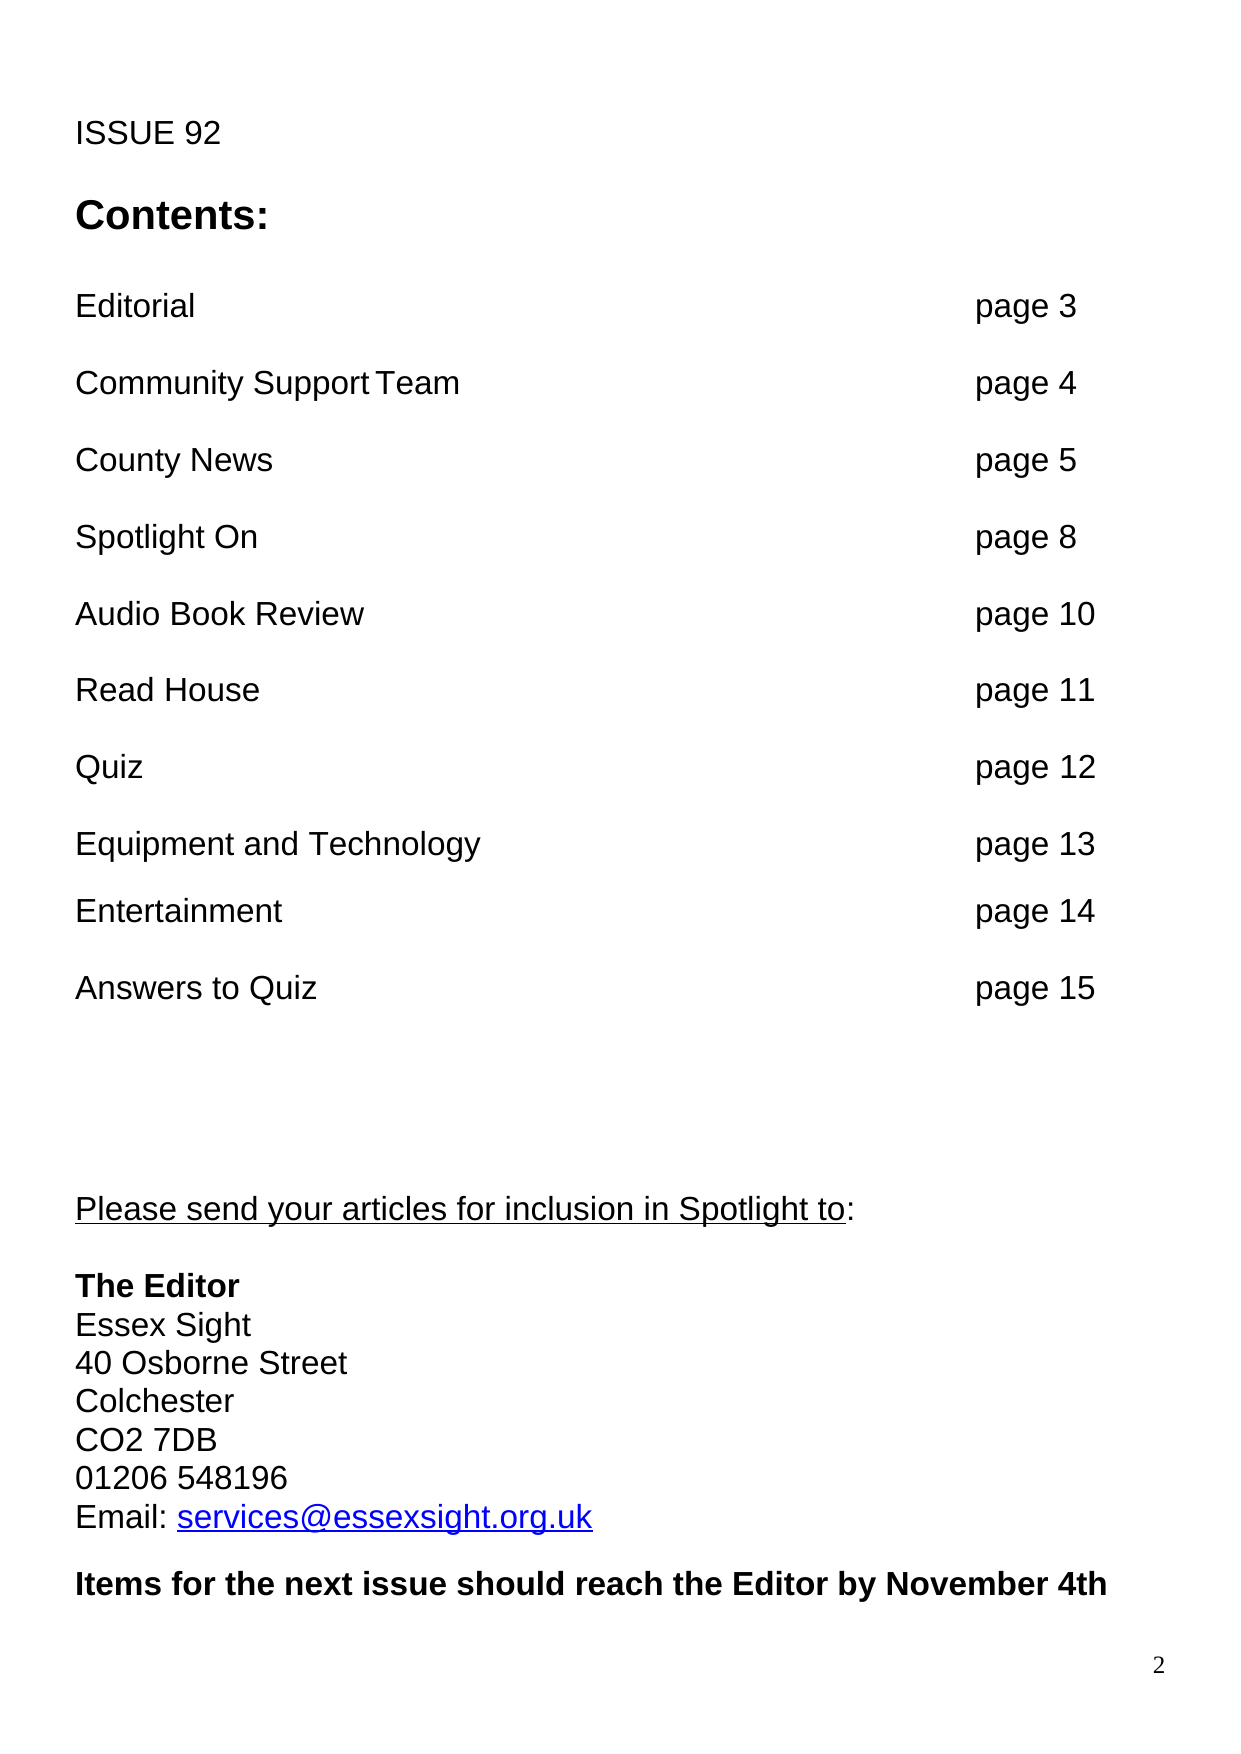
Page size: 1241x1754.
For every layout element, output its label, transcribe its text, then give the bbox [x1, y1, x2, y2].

text ISSUE 92 [75, 113, 1165, 152]
text Spotlight On page 8 [75, 517, 1165, 555]
text 01206 548196 [75, 1458, 1165, 1497]
text County News page 5 [75, 440, 1165, 478]
text Entertainment page 14 [75, 891, 1165, 930]
text Items for the next issue should reach the Editor by November 4th [75, 1564, 1165, 1602]
text The Editor [75, 1266, 1165, 1304]
text Community Support Team page 4 [75, 363, 1165, 401]
text Quiz page 12 [75, 747, 1165, 786]
text Contents: [75, 190, 1165, 238]
text Email: services@essexsight.org.uk [75, 1497, 1165, 1535]
text 40 Osborne Street [75, 1343, 1165, 1381]
text Answers to Quiz page 15 [75, 968, 1165, 1007]
text CO2 7DB [75, 1420, 1165, 1458]
text Please send your articles for inclusion in Spotlight to: [75, 1189, 1165, 1228]
text Editorial page 3 [75, 286, 1165, 324]
text Read House page 11 [75, 671, 1165, 709]
text Colchester [75, 1381, 1165, 1420]
text Equipment and Technology page 13 [75, 824, 1165, 863]
text Essex Sight [75, 1304, 1165, 1343]
text Audio Book Review page 10 [75, 594, 1165, 632]
